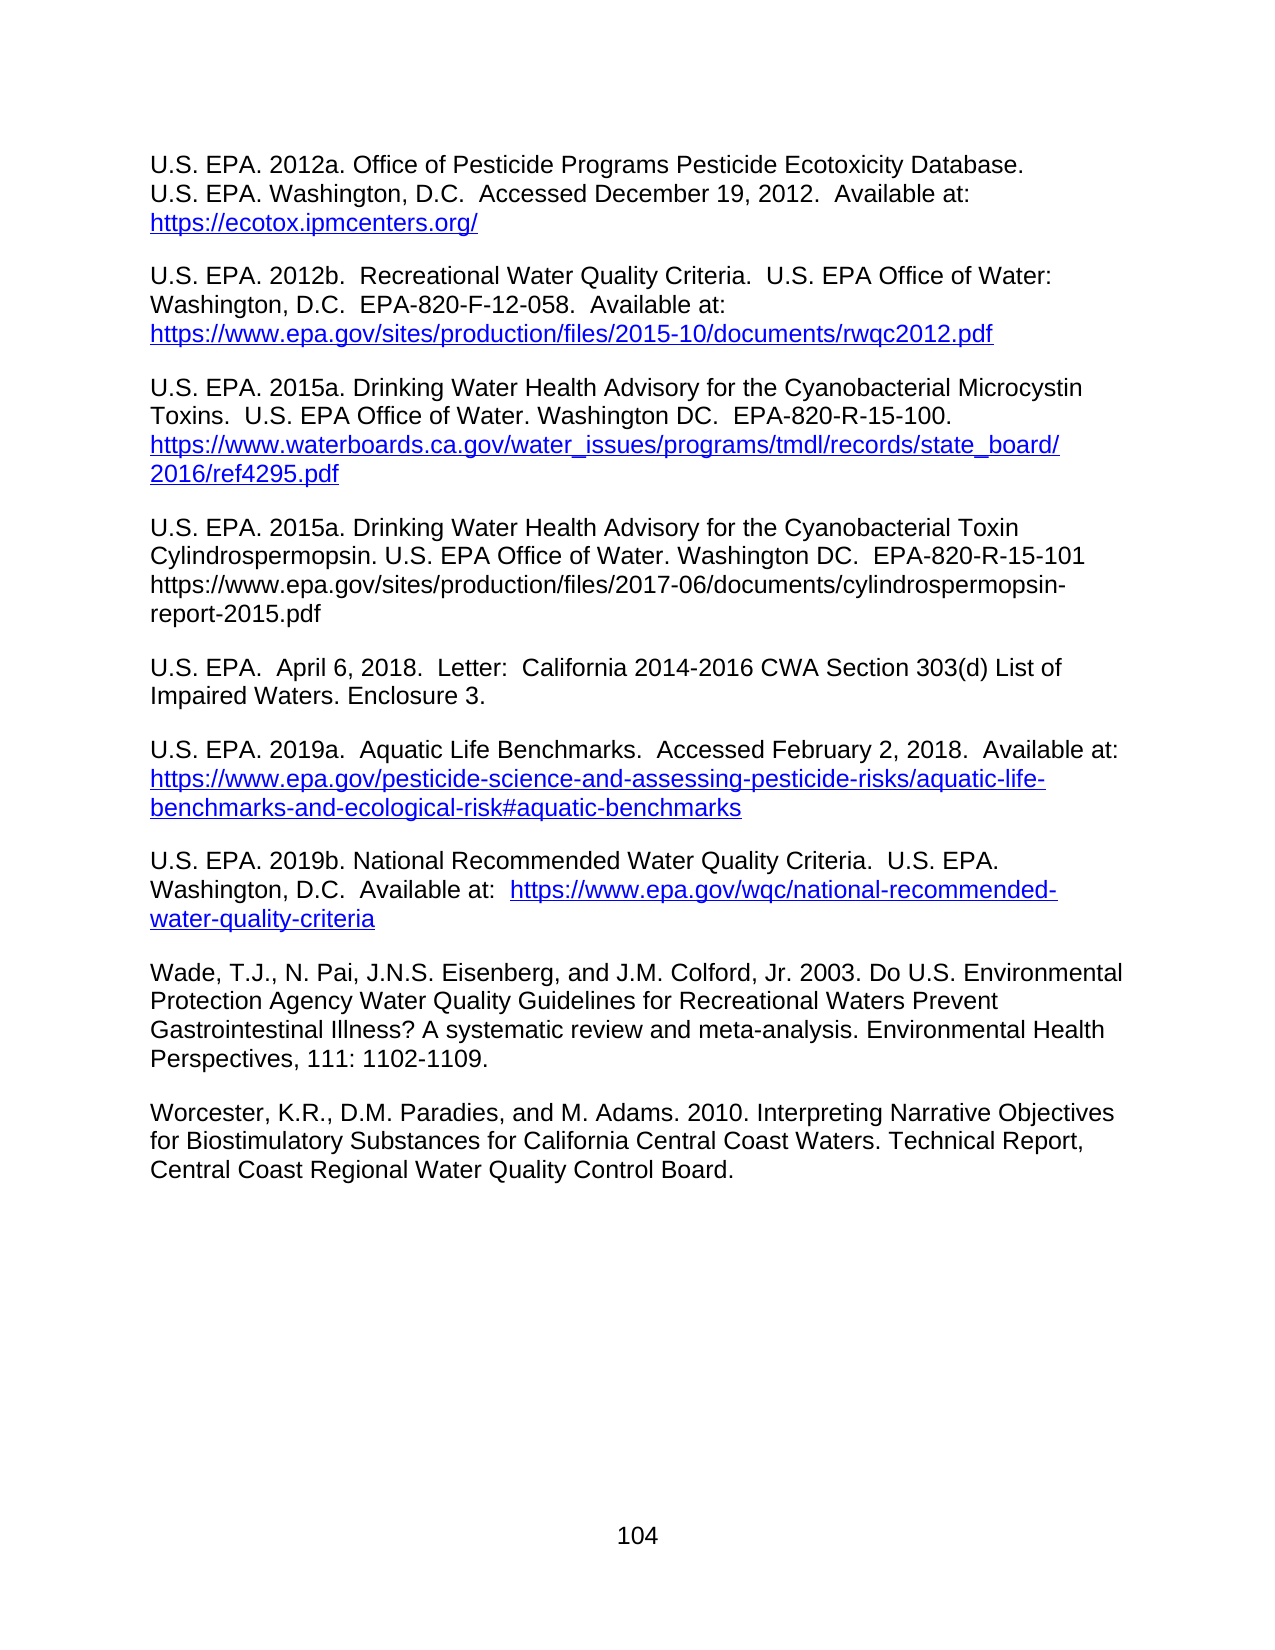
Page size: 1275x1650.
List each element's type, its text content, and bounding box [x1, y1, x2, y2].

text U.S. EPA. 2019a. Aquatic Life Benchmarks. Accessed February 2, 2018. Available at: https://www.epa.gov/pesticide-science-and-assessing-pesticide-risks/aquatic-life-benchmarks-and-ecological-risk#aquatic-benchmarks [150, 735, 1125, 821]
text U.S. EPA. 2019b. National Recommended Water Quality Criteria. U.S. EPA. Washington, D.C. Available at: https://www.epa.gov/wqc/national-recommended-water-quality-criteria [150, 846, 1125, 932]
text Worcester, K.R., D.M. Paradies, and M. Adams. 2010. Interpreting Narrative Objectives for Biostimulatory Substances for California Central Coast Waters. Technical Report, Central Coast Regional Water Quality Control Board. [150, 1097, 1125, 1184]
text Wade, T.J., N. Pai, J.N.S. Eisenberg, and J.M. Colford, Jr. 2003. Do U.S. Environmental Protection Agency Water Quality Guidelines for Recreational Waters Prevent Gastrointestinal Illness? A systematic review and meta-analysis. Environmental Health Perspectives, 111: 1102-1109. [150, 957, 1125, 1072]
text https://www.epa.gov/sites/production/files/2015-10/documents/rwqc2012.pdf [150, 319, 1125, 347]
text U.S. EPA. 2012a. Office of Pesticide Programs Pesticide Ecotoxicity Database. U.S. EPA. Washington, D.C. Accessed December 19, 2012. Available at: https://ecotox.ipmcenters.org/ [150, 150, 1125, 236]
text U.S. EPA. April 6, 2018. Letter: California 2014-2016 CWA Section 303(d) List of Impaired Waters. Enclosure 3. [150, 652, 1125, 710]
text U.S. EPA. 2015a. Drinking Water Health Advisory for the Cyanobacterial Toxin Cylindrospermopsin. U.S. EPA Office of Water. Washington DC. EPA-820-R-15-101 https://www.epa.gov/sites/production/files/2017-06/documents/cylindrospermopsin-report-2015.pdf [150, 512, 1125, 627]
text U.S. EPA. 2012b. Recreational Water Quality Criteria. U.S. EPA Office of Water: Washington, D.C. EPA-820-F-12-058. Available at: [150, 261, 1125, 319]
text U.S. EPA. 2015a. Drinking Water Health Advisory for the Cyanobacterial Microcystin Toxins. U.S. EPA Office of Water. Washington DC. EPA-820-R-15-100. https://www.waterboards.ca.gov/water_issues/programs/tmdl/records/state_board/2016/ref4295.pdf [150, 372, 1125, 487]
